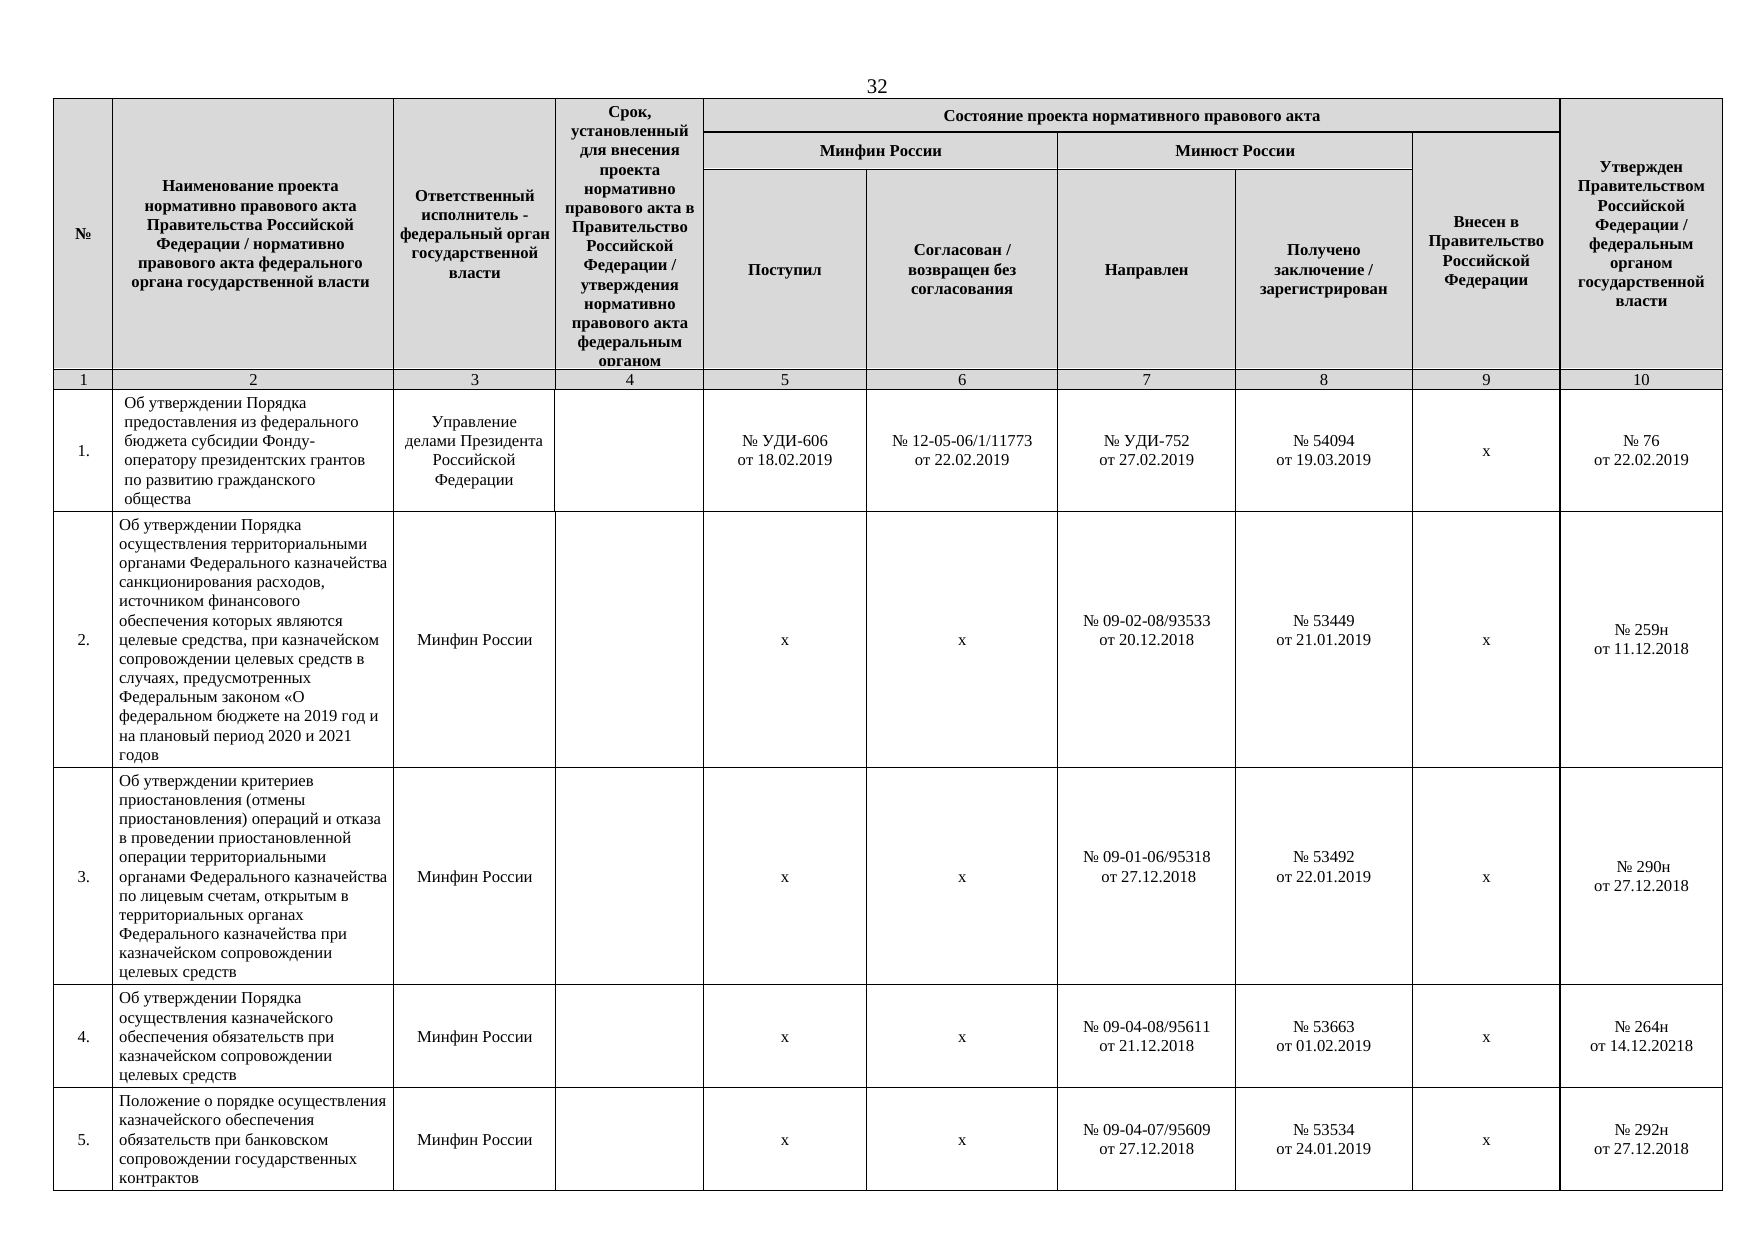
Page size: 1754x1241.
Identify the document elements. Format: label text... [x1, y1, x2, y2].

table_cell Минюст России [1058, 133, 1412, 168]
table_cell Минфин России [394, 1088, 555, 1190]
table_header Утвержден Правительством Российской Федерации / федеральным органом государственной власти [1561, 99, 1722, 368]
table_cell х [704, 512, 866, 767]
table_cell Минфин России [394, 768, 555, 984]
table_cell № УДИ-606 от 18.02.2019 [704, 390, 866, 511]
table_cell Внесен в Правительство Российской Федерации [1413, 133, 1559, 368]
table_header Состояние проекта нормативного правового акта [704, 99, 1559, 131]
table_cell х [1413, 390, 1559, 511]
table_header № [54, 99, 112, 368]
table_cell 9 [1413, 370, 1559, 389]
table_cell 3. [54, 768, 112, 984]
table_cell х [867, 768, 1057, 984]
table_cell Об утверждении Порядка осуществления территориальными органами Федерального казначейства санкционирования расходов, источником финансового обеспечения которых являются целевые средства, при казначейском сопровождении целевых средств в случаях, предусмотренных Федеральным законом «О федеральном бюджете на 2019 год и на плановый период 2020 и 2021 годов [113, 512, 393, 767]
table_cell № 09-01-06/95318 от 27.12.2018 [1058, 768, 1235, 984]
table_cell 2. [54, 512, 112, 767]
table_cell 4. [54, 985, 112, 1087]
table_cell 7 [1058, 370, 1235, 389]
table_cell № УДИ-752 от 27.02.2019 [1058, 390, 1235, 511]
table_cell х [704, 768, 866, 984]
table_cell [555, 390, 703, 511]
table_cell № 292н от 27.12.2018 [1561, 1088, 1722, 1190]
table_cell [556, 1088, 703, 1190]
table_header Срок, установленный для внесения проекта нормативно правового акта в Правительство Российской Федерации / утверждения нормативно правового акта федеральным органом государственной власти [556, 99, 703, 368]
table_cell № 53663 от 01.02.2019 [1236, 985, 1412, 1087]
table_cell х [1413, 512, 1559, 767]
table_cell № 259н от 11.12.2018 [1561, 512, 1722, 767]
table_cell х [1413, 985, 1559, 1087]
table_cell № 54094 от 19.03.2019 [1236, 390, 1412, 511]
table_cell Положение о порядке осуществления казначейского обеспечения обязательств при банковском сопровождении государственных контрактов [113, 1088, 393, 1190]
table_cell 2 [113, 370, 393, 389]
table_cell 8 [1236, 370, 1412, 389]
table_cell № 09-04-08/95611 от 21.12.2018 [1058, 985, 1235, 1087]
table_cell № 264н от 14.12.20218 [1561, 985, 1722, 1087]
table_cell х [704, 985, 866, 1087]
table_cell 1. [54, 390, 112, 511]
table_cell 1 [54, 370, 112, 389]
table_header Ответственный исполнитель - федеральный орган государственной власти [394, 99, 555, 368]
table_cell Минфин России [394, 512, 555, 767]
table_cell Поступил [704, 170, 866, 368]
table_cell [556, 985, 703, 1087]
table_cell 10 [1561, 370, 1722, 389]
table_cell Об утверждении Порядка осуществления казначейского обеспечения обязательств при казначейском сопровождении целевых средств [113, 985, 393, 1087]
table_cell х [704, 1088, 866, 1190]
table_cell № 09-04-07/95609 от 27.12.2018 [1058, 1088, 1235, 1190]
table_cell 4 [556, 370, 703, 389]
table_cell Минфин России [704, 133, 1057, 168]
table_cell № 53534 от 24.01.2019 [1236, 1088, 1412, 1190]
table_cell 5 [704, 370, 866, 389]
table_header Наименование проекта нормативно правового акта Правительства Российской Федерации / нормативно правового акта федерального органа государственной власти [113, 99, 393, 368]
table_cell Направлен [1058, 170, 1235, 368]
table_cell Получено заключение / зарегистрирован [1236, 170, 1412, 368]
table_cell [556, 768, 703, 984]
table_cell х [1413, 1088, 1559, 1190]
table_cell Согласован / возвращен без согласования [867, 170, 1057, 368]
table_cell х [1413, 768, 1559, 984]
table_cell № 290н от 27.12.2018 [1561, 768, 1722, 984]
table_cell [556, 512, 703, 767]
table_cell Управление делами Президента Российской Федерации [394, 390, 554, 511]
table_cell № 12-05-06/1/11773 от 22.02.2019 [867, 390, 1057, 511]
table_cell х [867, 1088, 1057, 1190]
table_cell Об утверждении критериев приостановления (отмены приостановления) операций и отказа в проведении приостановленной операции территориальными органами Федерального казначейства по лицевым счетам, открытым в территориальных органах Федерального казначейства при казначейском сопровождении целевых средств [113, 768, 393, 984]
table_cell № 09-02-08/93533 от 20.12.2018 [1058, 512, 1235, 767]
table_cell 5. [54, 1088, 112, 1190]
table_cell 6 [867, 370, 1057, 389]
table_cell х [867, 985, 1057, 1087]
table_cell 3 [394, 370, 555, 389]
table_cell х [867, 512, 1057, 767]
table_cell Минфин России [394, 985, 555, 1087]
table_cell № 53449 от 21.01.2019 [1236, 512, 1412, 767]
table_cell Об утверждении Порядка предоставления из федерального бюджета субсидии Фонду-оператору президентских грантов по развитию гражданского общества [113, 390, 393, 511]
table_cell № 76 от 22.02.2019 [1561, 390, 1722, 511]
table_cell № 53492 от 22.01.2019 [1236, 768, 1412, 984]
